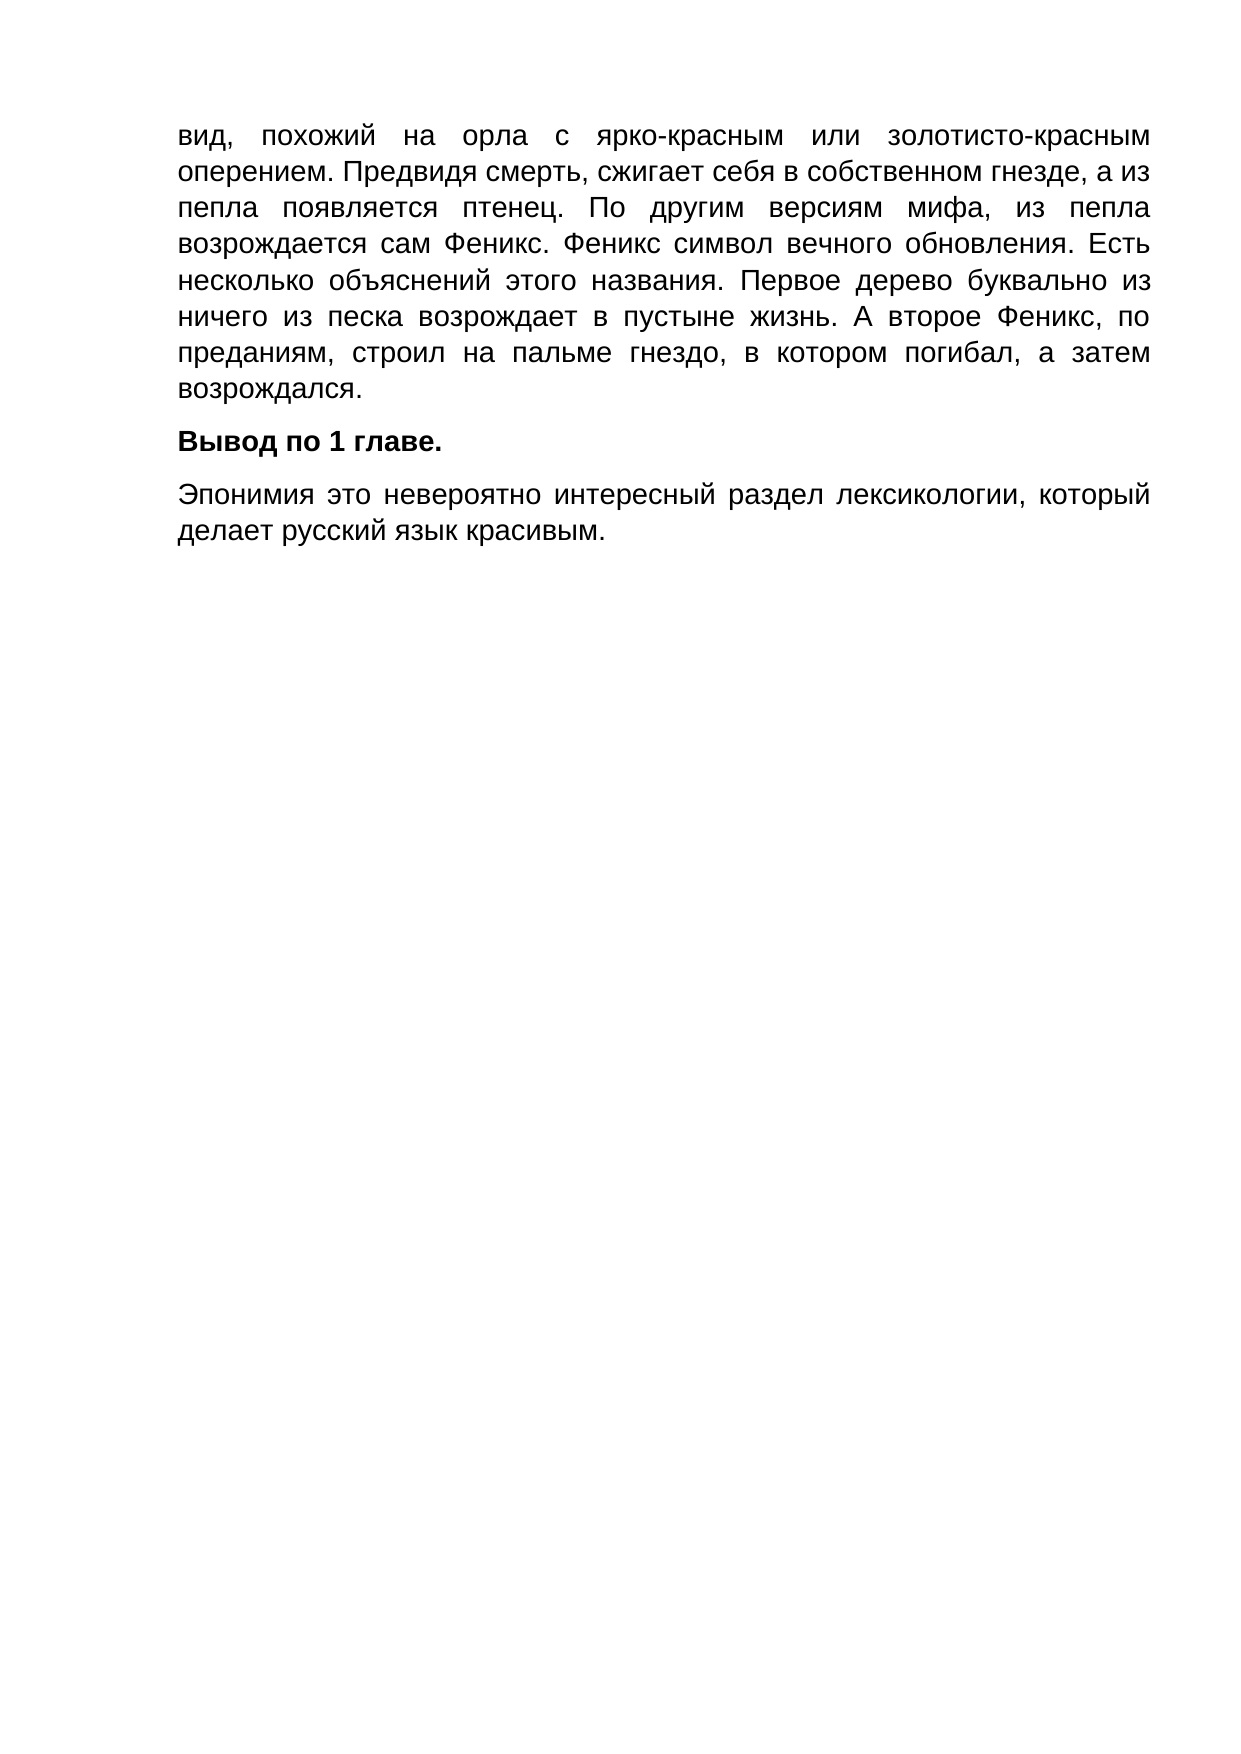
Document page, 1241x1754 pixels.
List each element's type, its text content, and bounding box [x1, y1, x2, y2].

text Вывод по 1 главе. [177, 424, 1152, 457]
text Эпонимия это невероятно интересный раздел лексикологии, который делает русский язык красивым. [177, 477, 1152, 546]
